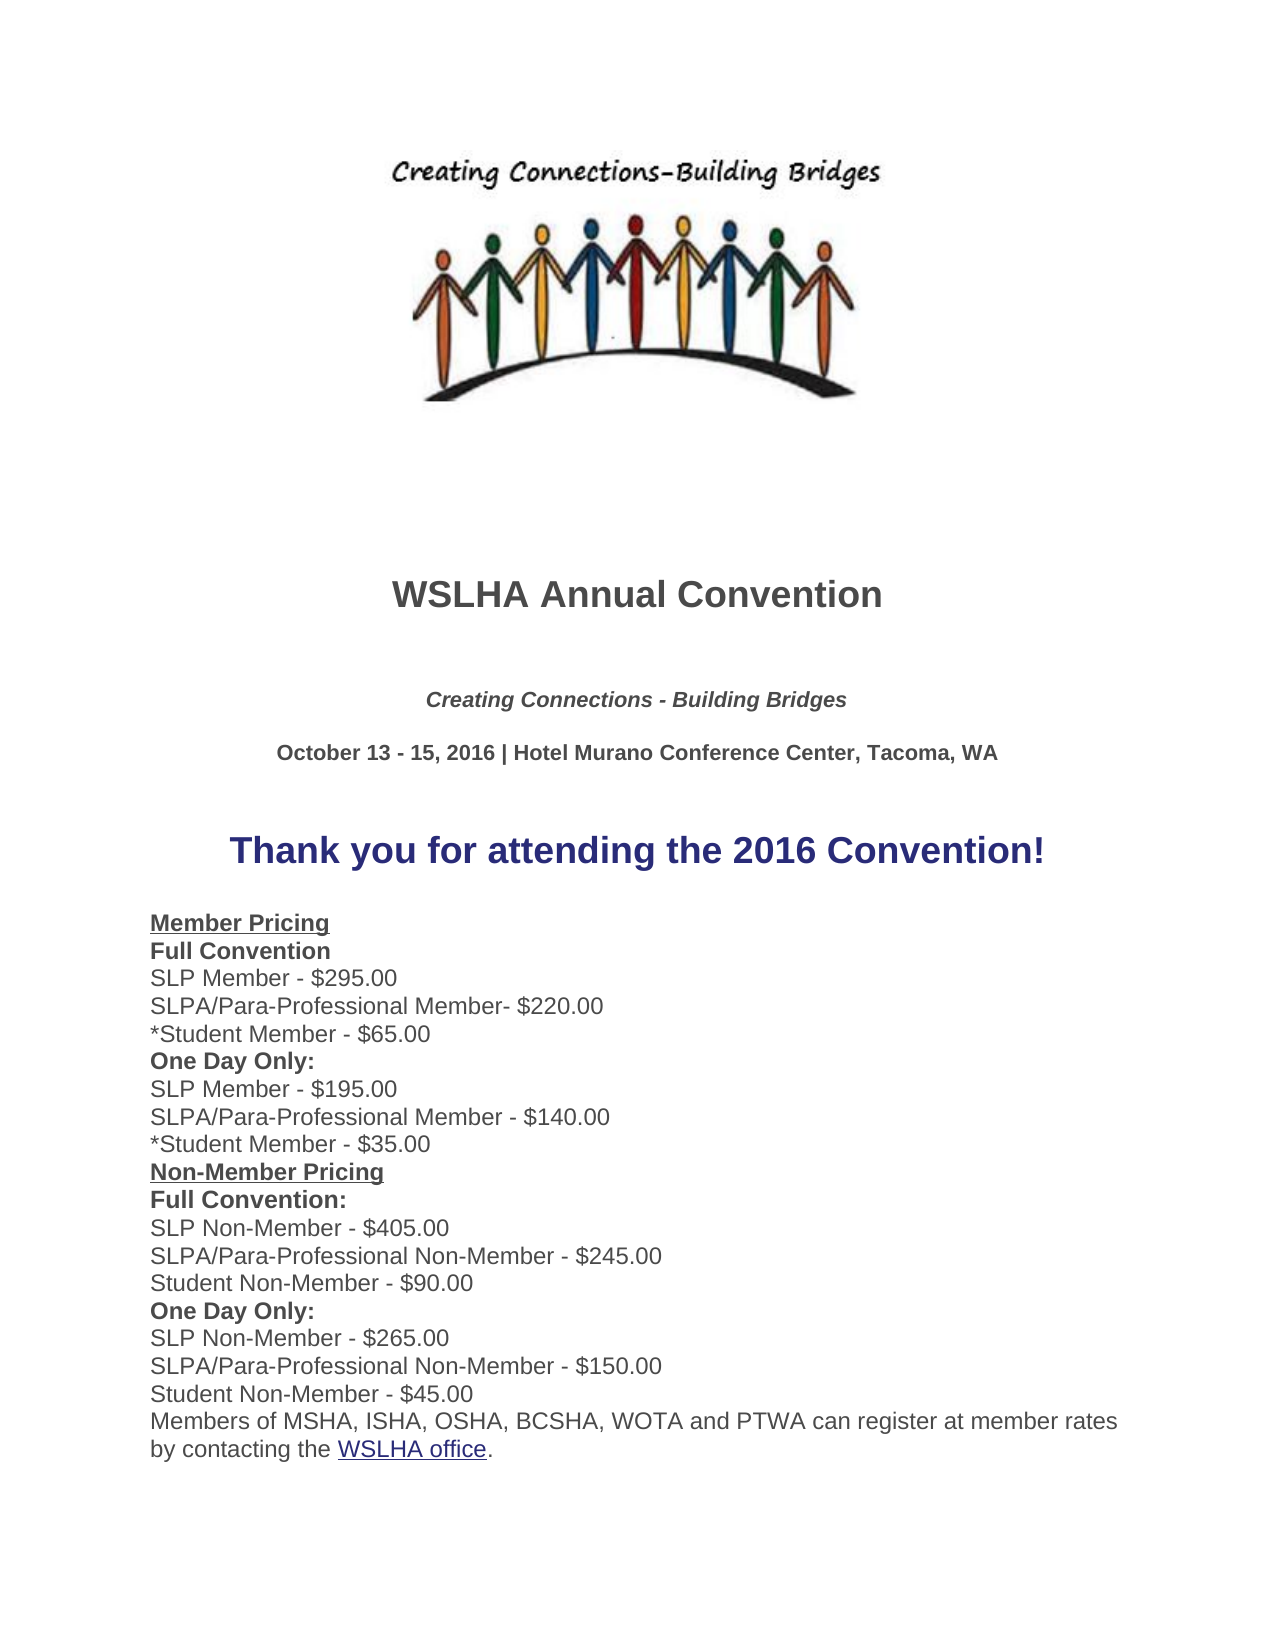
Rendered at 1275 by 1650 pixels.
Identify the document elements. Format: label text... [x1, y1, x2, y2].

text October 13 - 15, 2016 | Hotel Murano Conference Center, Tacoma, WA [150, 740, 1125, 765]
text WSLHA Annual Convention [150, 573, 1125, 687]
text One Day Only: SLP Non-Member - $265.00 SLPA/Para-Professional Non-Member - $150.00 Student Non-Member - $45.00 [150, 1297, 1125, 1407]
text Creating Connections - Building Bridges [150, 687, 1125, 740]
text Thank you for attending the 2016 Convention! [150, 765, 1125, 872]
text Member Pricing Full Convention SLP Member - $295.00 SLPA/Para-Professional Member- $220.00 *Student Member - $65.00 [150, 909, 1125, 1047]
text One Day Only: SLP Member - $195.00 SLPA/Para-Professional Member - $140.00 *Student Member - $35.00 [150, 1047, 1125, 1158]
text Non-Member Pricing Full Convention: SLP Non-Member - $405.00 SLPA/Para-Professional Non-Member - $245.00 Student Non-Member - $90.00 [150, 1158, 1125, 1297]
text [150, 1407, 1125, 1462]
picture [360, 150, 915, 502]
